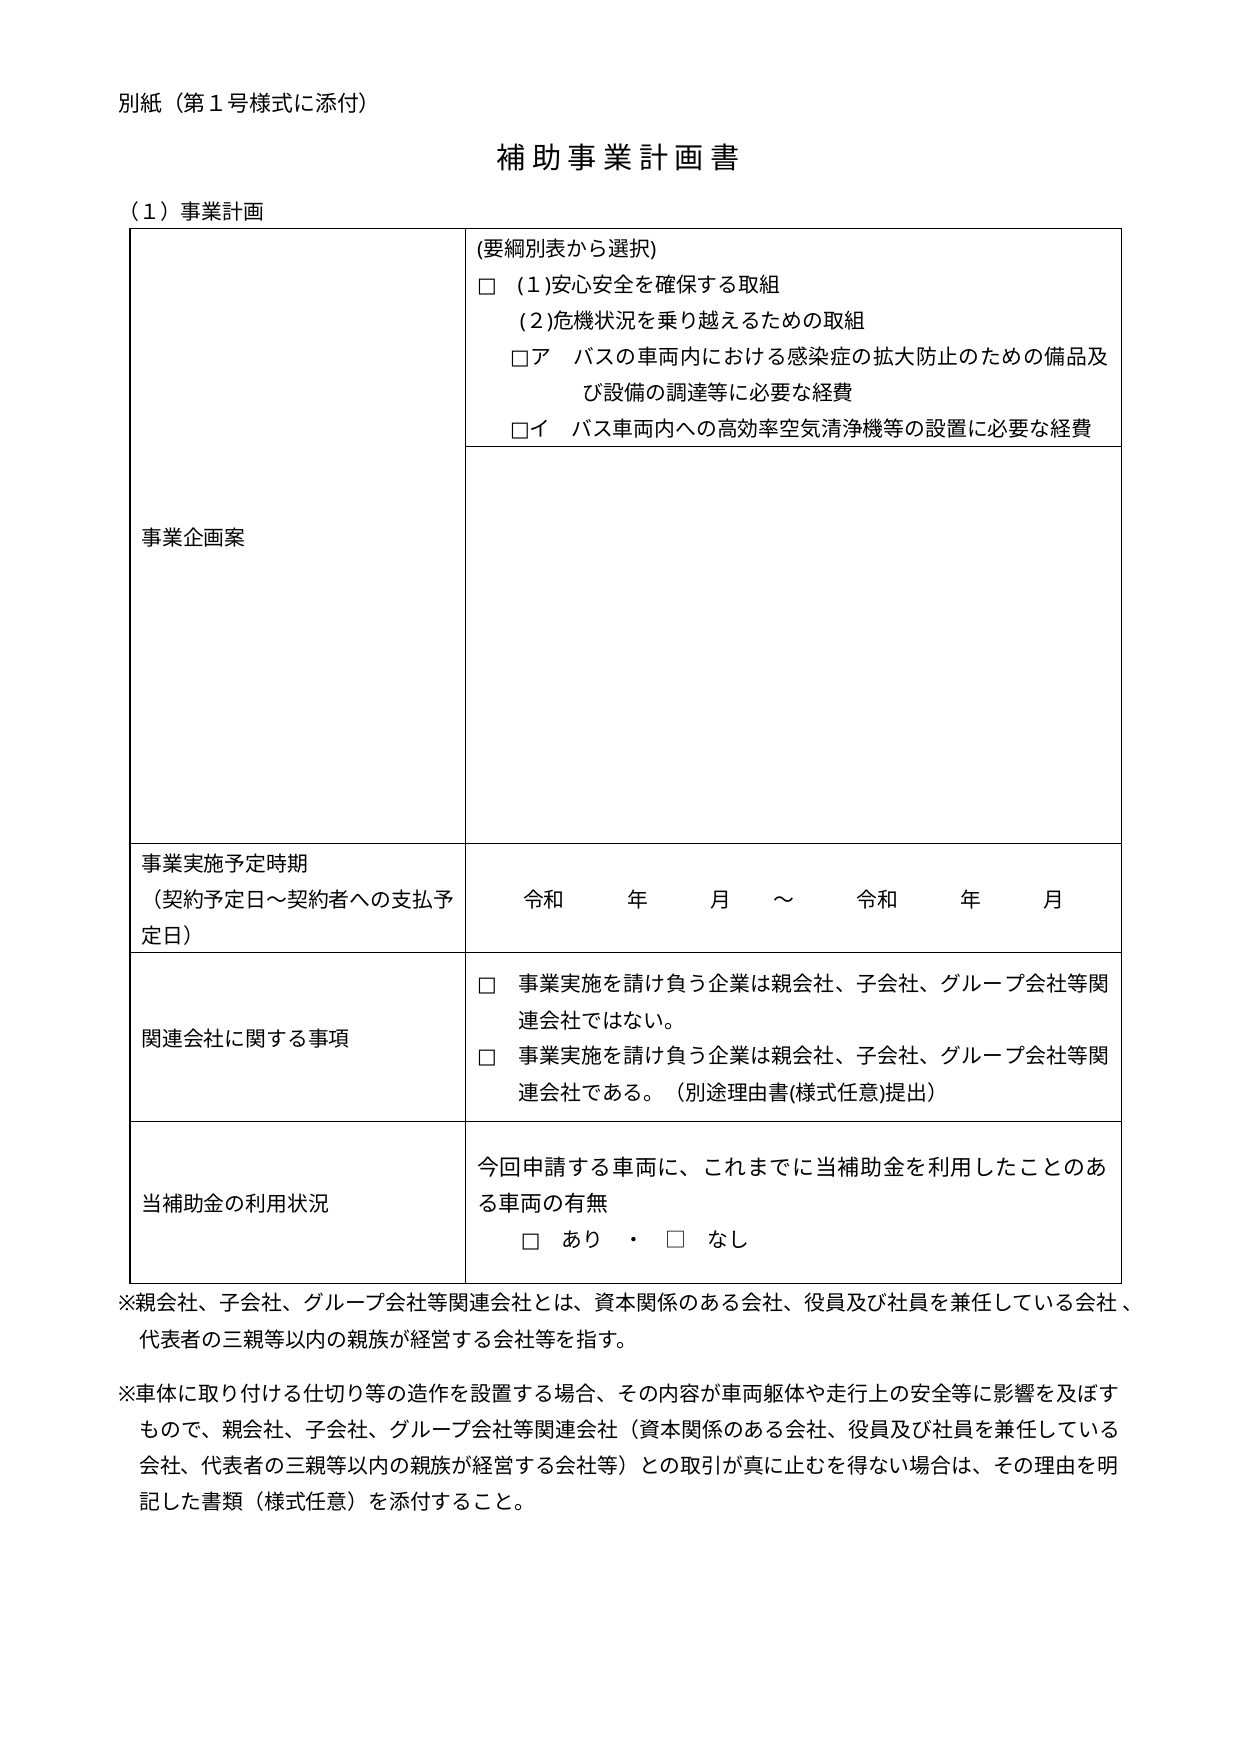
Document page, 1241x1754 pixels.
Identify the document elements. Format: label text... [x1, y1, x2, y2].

table_cell 当補助金の利用状況 [131, 1122, 465, 1283]
text 補 助 事 業 計 画 書 [118, 120, 1118, 192]
text ※車体に取り付ける仕切り等の造作を設置する場合、その内容が車両躯体や走行上の安全等に影響を及ぼすもので、親会社、子会社、グループ会社等関連会社（資本関係のある会社、役員及び社員を兼任している会社、代表者の三親等以内の親族が経営する会社等）との取引が真に止むを得ない場合は、その理由を明記した書類（様式任意）を添付すること。 [118, 1374, 1122, 1518]
text 別紙（第１号様式に添付） [118, 84, 1122, 120]
table_header 事業企画案 [131, 229, 465, 843]
table_cell 今回申請する車両に、これまでに当補助金を利用したことのある車両の有無 □ あり ・ □ なし [466, 1122, 1121, 1283]
table_cell 事業実施予定時期 （契約予定日～契約者への支払予定日） [131, 844, 465, 952]
table_cell 令和 年 月 ～ 令和 年 月 [466, 844, 1121, 952]
table_cell 関連会社に関する事項 [131, 953, 465, 1121]
text ※親会社、子会社、グループ会社等関連会社とは、資本関係のある会社、役員及び社員を兼任している会社、代表者の三親等以内の親族が経営する会社等を指す。 [118, 1284, 1122, 1356]
table_cell □ 事業実施を請け負う企業は親会社、子会社、グループ会社等関連会社ではない。 □ 事業実施を請け負う企業は親会社、子会社、グループ会社等関連会社である。（別途理由書(様式任意)提出） [466, 953, 1121, 1121]
table_header (要綱別表から選択) □ (１)安心安全を確保する取組 (２)危機状況を乗り越えるための取組 □ア バスの車両内における感染症の拡大防止のための備品及び設備の調達等に必要な経費 □イ バス車両内への高効率空気清浄機等の設置に必要な経費 [466, 229, 1121, 446]
text （１）事業計画 [118, 192, 1122, 228]
table_cell [466, 447, 1121, 843]
